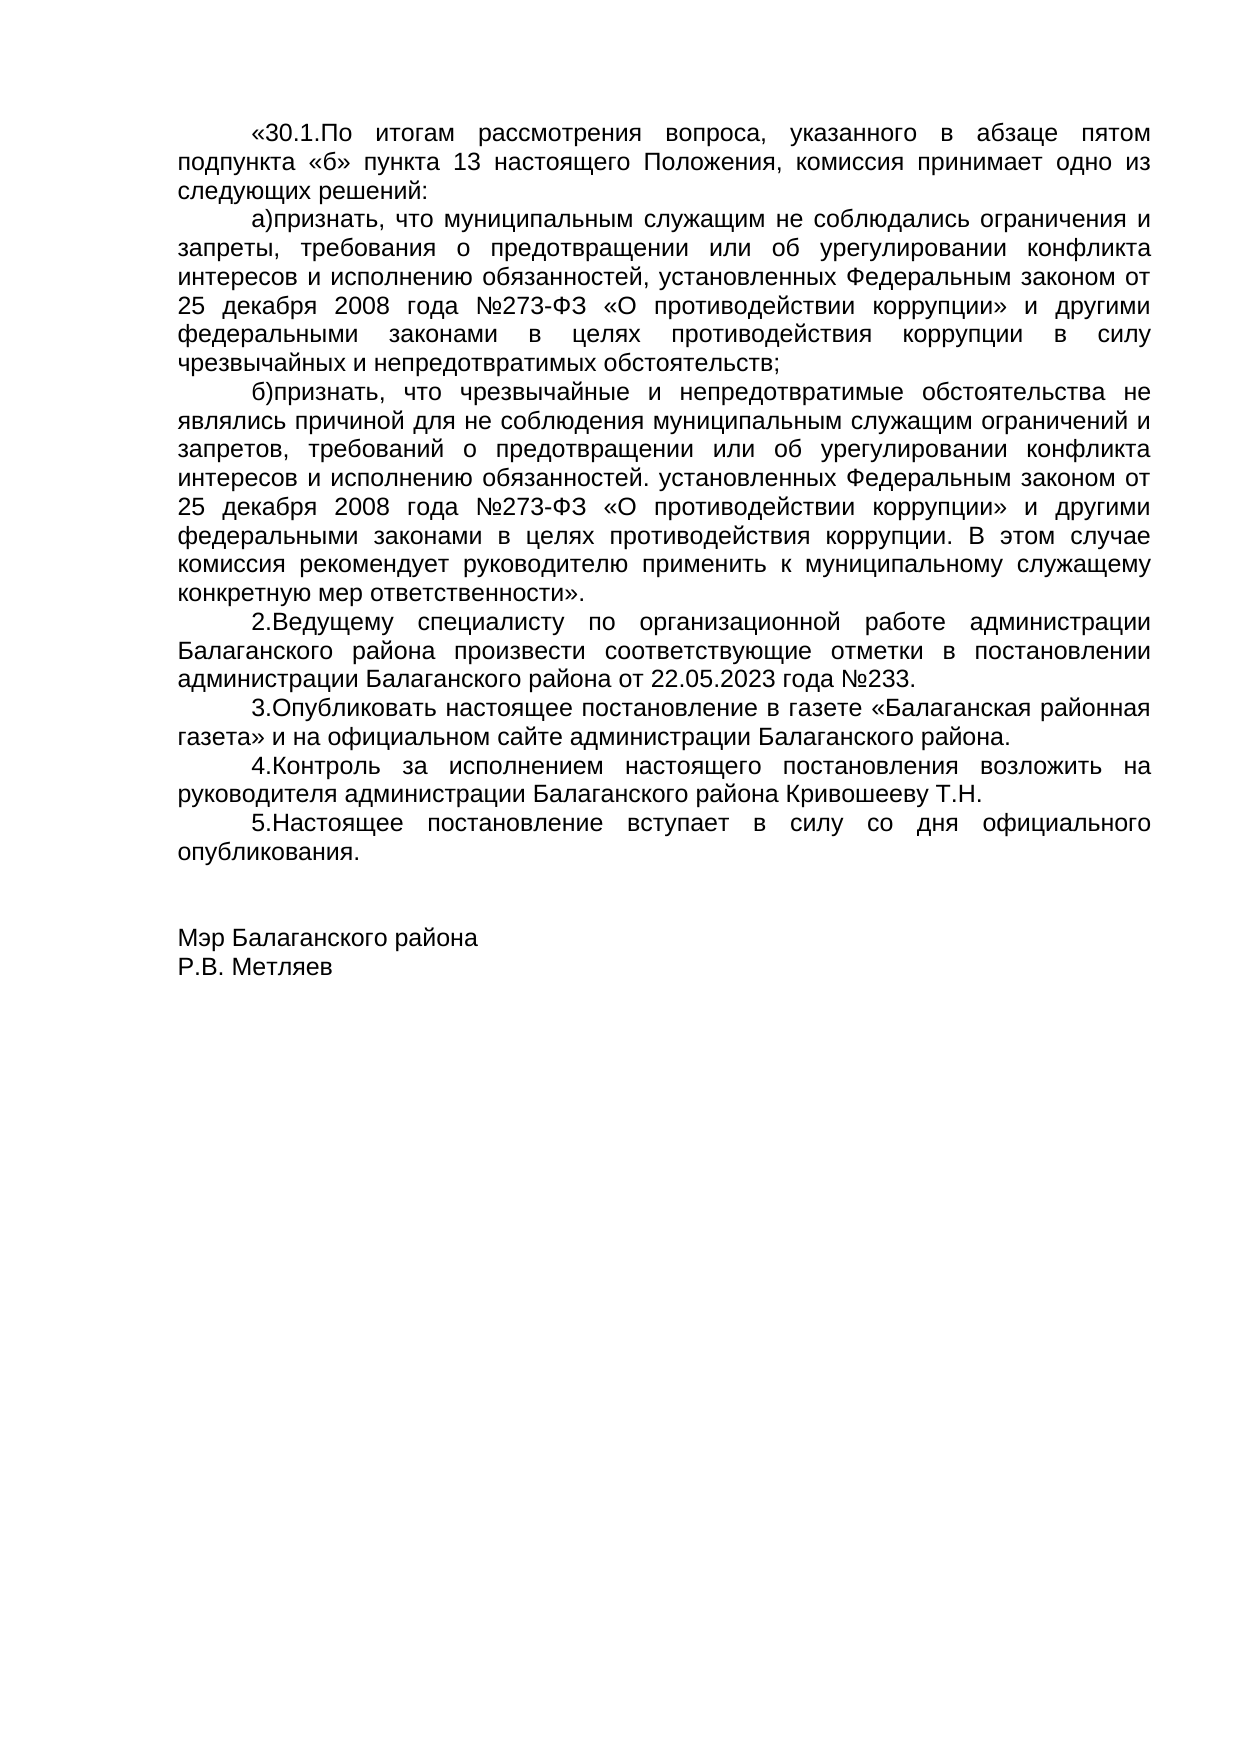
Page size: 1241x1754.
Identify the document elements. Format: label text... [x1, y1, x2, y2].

text 3.Опубликовать настоящее постановление в газете «Балаганская районная газета» и на официальном сайте администрации Балаганского района. [177, 693, 1152, 751]
text 2.Ведущему специалисту по организационной работе администрации Балаганского района произвести соответствующие отметки в постановлении администрации Балаганского района от 22.05.2023 года №233. [177, 607, 1152, 693]
text «30.1.По итогам рассмотрения вопроса, указанного в абзаце пятом подпункта «б» пункта 13 настоящего Положения, комиссия принимает одно из следующих решений: [177, 118, 1152, 204]
text 5.Настоящее постановление вступает в силу со дня официального опубликования. [177, 808, 1152, 866]
text 4.Контроль за исполнением настоящего постановления возложить на руководителя администрации Балаганского района Кривошееву Т.Н. [177, 751, 1152, 808]
text Р.В. Метляев [177, 952, 1152, 981]
text Мэр Балаганского района [177, 923, 1152, 952]
text б)признать, что чрезвычайные и непредотвратимые обстоятельства не являлись причиной для не соблюдения муниципальным служащим ограничений и запретов, требований о предотвращении или об урегулировании конфликта интересов и исполнению обязанностей. установленных Федеральным законом от 25 декабря 2008 года №273-ФЗ «О противодействии коррупции» и другими федеральными законами в целях противодействия коррупции. В этом случае комиссия рекомендует руководителю применить к муниципальному служащему конкретную мер ответственности». [177, 377, 1152, 607]
text а)признать, что муниципальным служащим не соблюдались ограничения и запреты, требования о предотвращении или об урегулировании конфликта интересов и исполнению обязанностей, установленных Федеральным законом от 25 декабря 2008 года №273-ФЗ «О противодействии коррупции» и другими федеральными законами в целях противодействия коррупции в силу чрезвычайных и непредотвратимых обстоятельств; [177, 204, 1152, 377]
